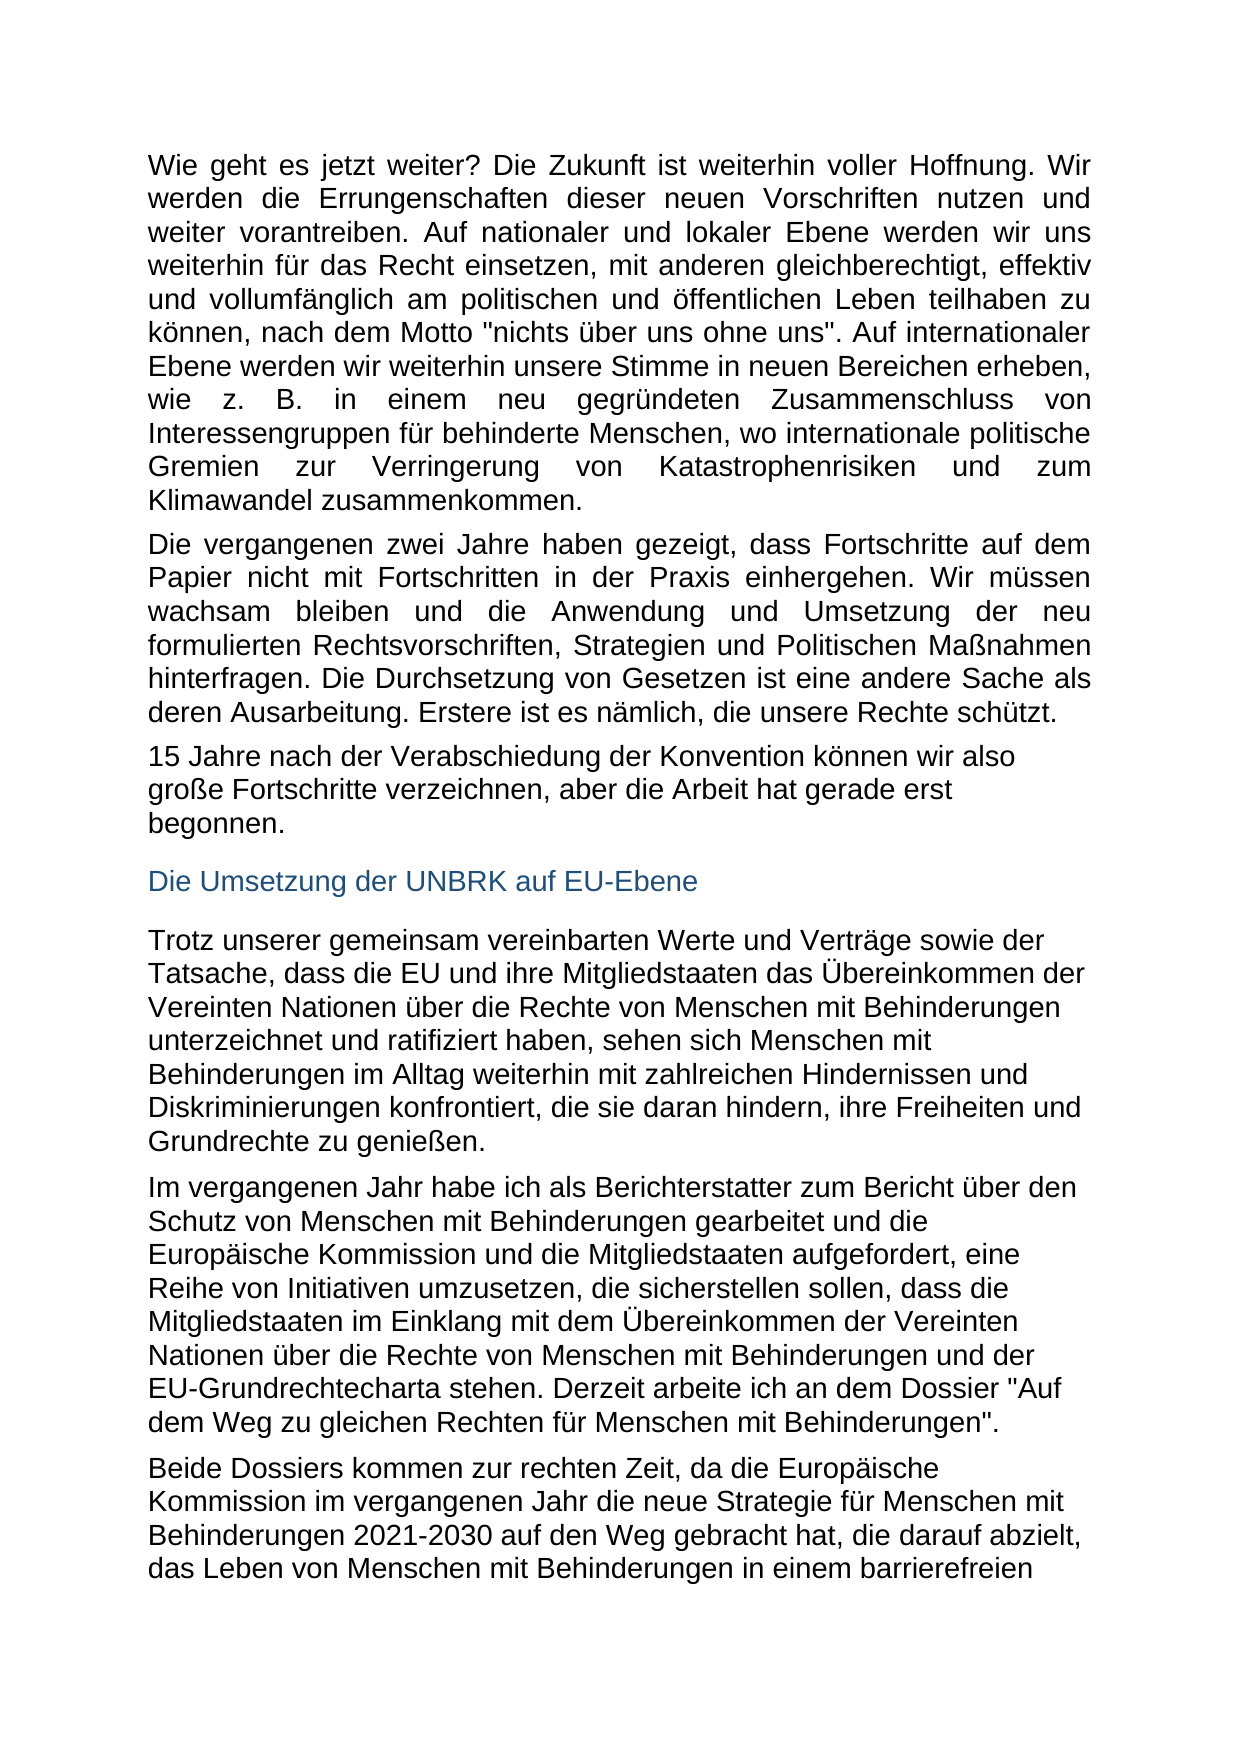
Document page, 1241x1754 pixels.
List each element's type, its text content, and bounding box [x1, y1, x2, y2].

text 15 Jahre nach der Verabschiedung der Konvention können wir also große Fortschritte verzeichnen, aber die Arbeit hat gerade erst begonnen. [148, 739, 1093, 839]
text Trotz unserer gemeinsam vereinbarten Werte und Verträge sowie der Tatsache, dass die EU und ihre Mitgliedstaaten das Übereinkommen der Vereinten Nationen über die Rechte von Menschen mit Behinderungen unterzeichnet und ratifiziert haben, sehen sich Menschen mit Behinderungen im Alltag weiterhin mit zahlreichen Hindernissen und Diskriminierungen konfrontiert, die sie daran hindern, ihre Freiheiten und Grundrechte zu genießen. [148, 923, 1093, 1158]
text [148, 1451, 1093, 1585]
text Die vergangenen zwei Jahre haben gezeigt, dass Fortschritte auf dem Papier nicht mit Fortschritten in der Praxis einhergehen. Wir müssen wachsam bleiben und die Anwendung und Umsetzung der neu formulierten Rechtsvorschriften, Strategien und Politischen Maßnahmen hinterfragen. Die Durchsetzung von Gesetzen ist eine andere Sache als deren Ausarbeitung. Erstere ist es nämlich, die unsere Rechte schützt. [148, 527, 1093, 728]
subtitle Die Umsetzung der UNBRK auf EU-Ebene [148, 864, 1093, 898]
text Im vergangenen Jahr habe ich als Berichterstatter zum Bericht über den Schutz von Menschen mit Behinderungen gearbeitet und die Europäische Kommission und die Mitgliedstaaten aufgefordert, eine Reihe von Initiativen umzusetzen, die sicherstellen sollen, dass die Mitgliedstaaten im Einklang mit dem Übereinkommen der Vereinten Nationen über die Rechte von Menschen mit Behinderungen und der EU-Grundrechtecharta stehen. Derzeit arbeite ich an dem Dossier "Auf dem Weg zu gleichen Rechten für Menschen mit Behinderungen". [148, 1170, 1093, 1438]
text Wie geht es jetzt weiter? Die Zukunft ist weiterhin voller Hoffnung. Wir werden die Errungenschaften dieser neuen Vorschriften nutzen und weiter vorantreiben. Auf nationaler und lokaler Ebene werden wir uns weiterhin für das Recht einsetzen, mit anderen gleichberechtigt, effektiv und vollumfänglich am politischen und öffentlichen Leben teilhaben zu können, nach dem Motto "nichts über uns ohne uns". Auf internationaler Ebene werden wir weiterhin unsere Stimme in neuen Bereichen erheben, wie z. B. in einem neu gegründeten Zusammenschluss von Interessengruppen für behinderte Menschen, wo internationale politische Gremien zur Verringerung von Katastrophenrisiken und zum Klimawandel zusammenkommen. [148, 148, 1093, 517]
